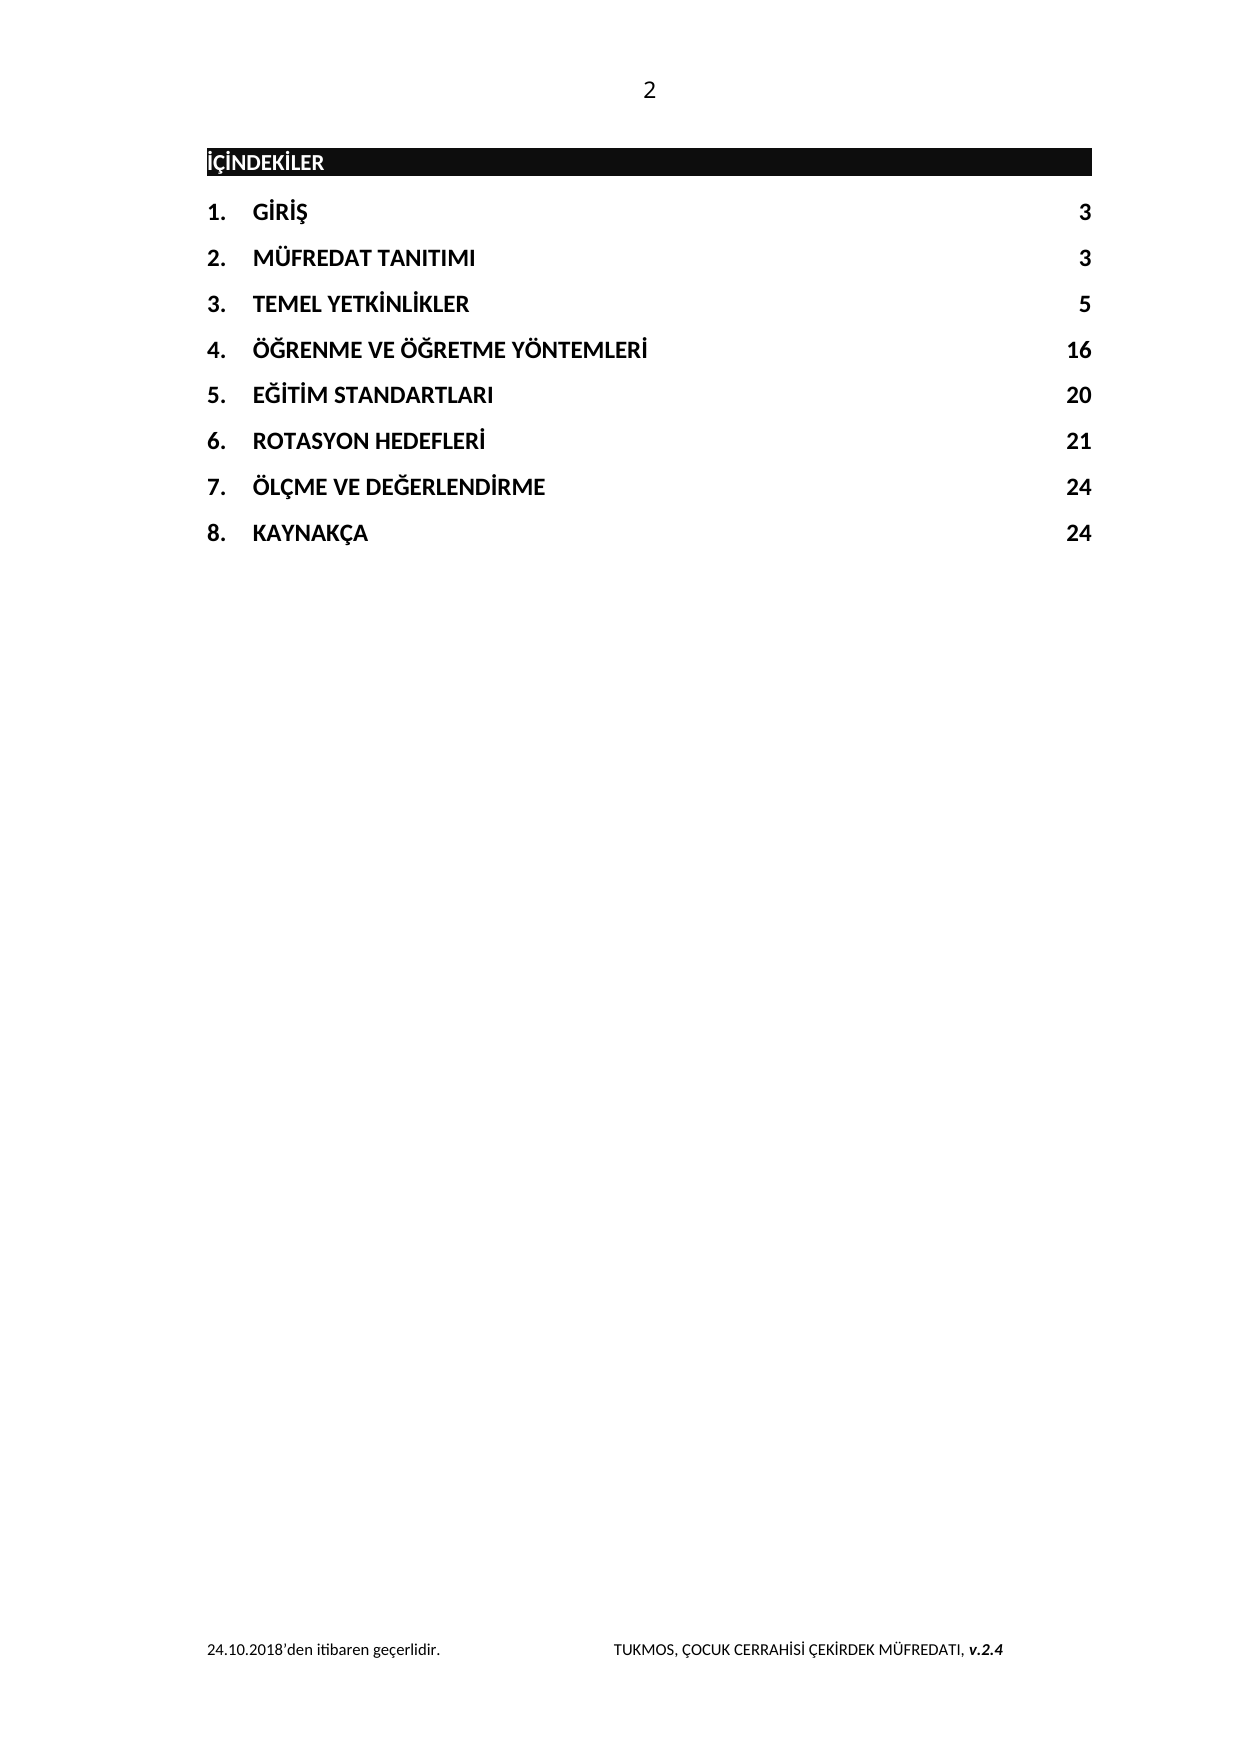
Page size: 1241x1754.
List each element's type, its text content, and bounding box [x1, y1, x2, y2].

text 1. GİRİŞ 3 [207, 197, 1092, 227]
text 4. ÖĞRENME VE ÖĞRETME YÖNTEMLERİ 16 [207, 334, 1092, 364]
text 8. KAYNAKÇA 24 [207, 517, 1092, 547]
text İÇİNDEKİLER [207, 148, 1092, 176]
text 6. ROTASYON HEDEFLERİ 21 [207, 425, 1092, 456]
text 7. ÖLÇME VE DEĞERLENDİRME 24 [207, 471, 1092, 501]
text 3. TEMEL YETKİNLİKLER 5 [207, 288, 1092, 318]
text 5. EĞİTİM STANDARTLARI 20 [207, 379, 1092, 410]
text 2. MÜFREDAT TANITIMI 3 [207, 242, 1092, 273]
